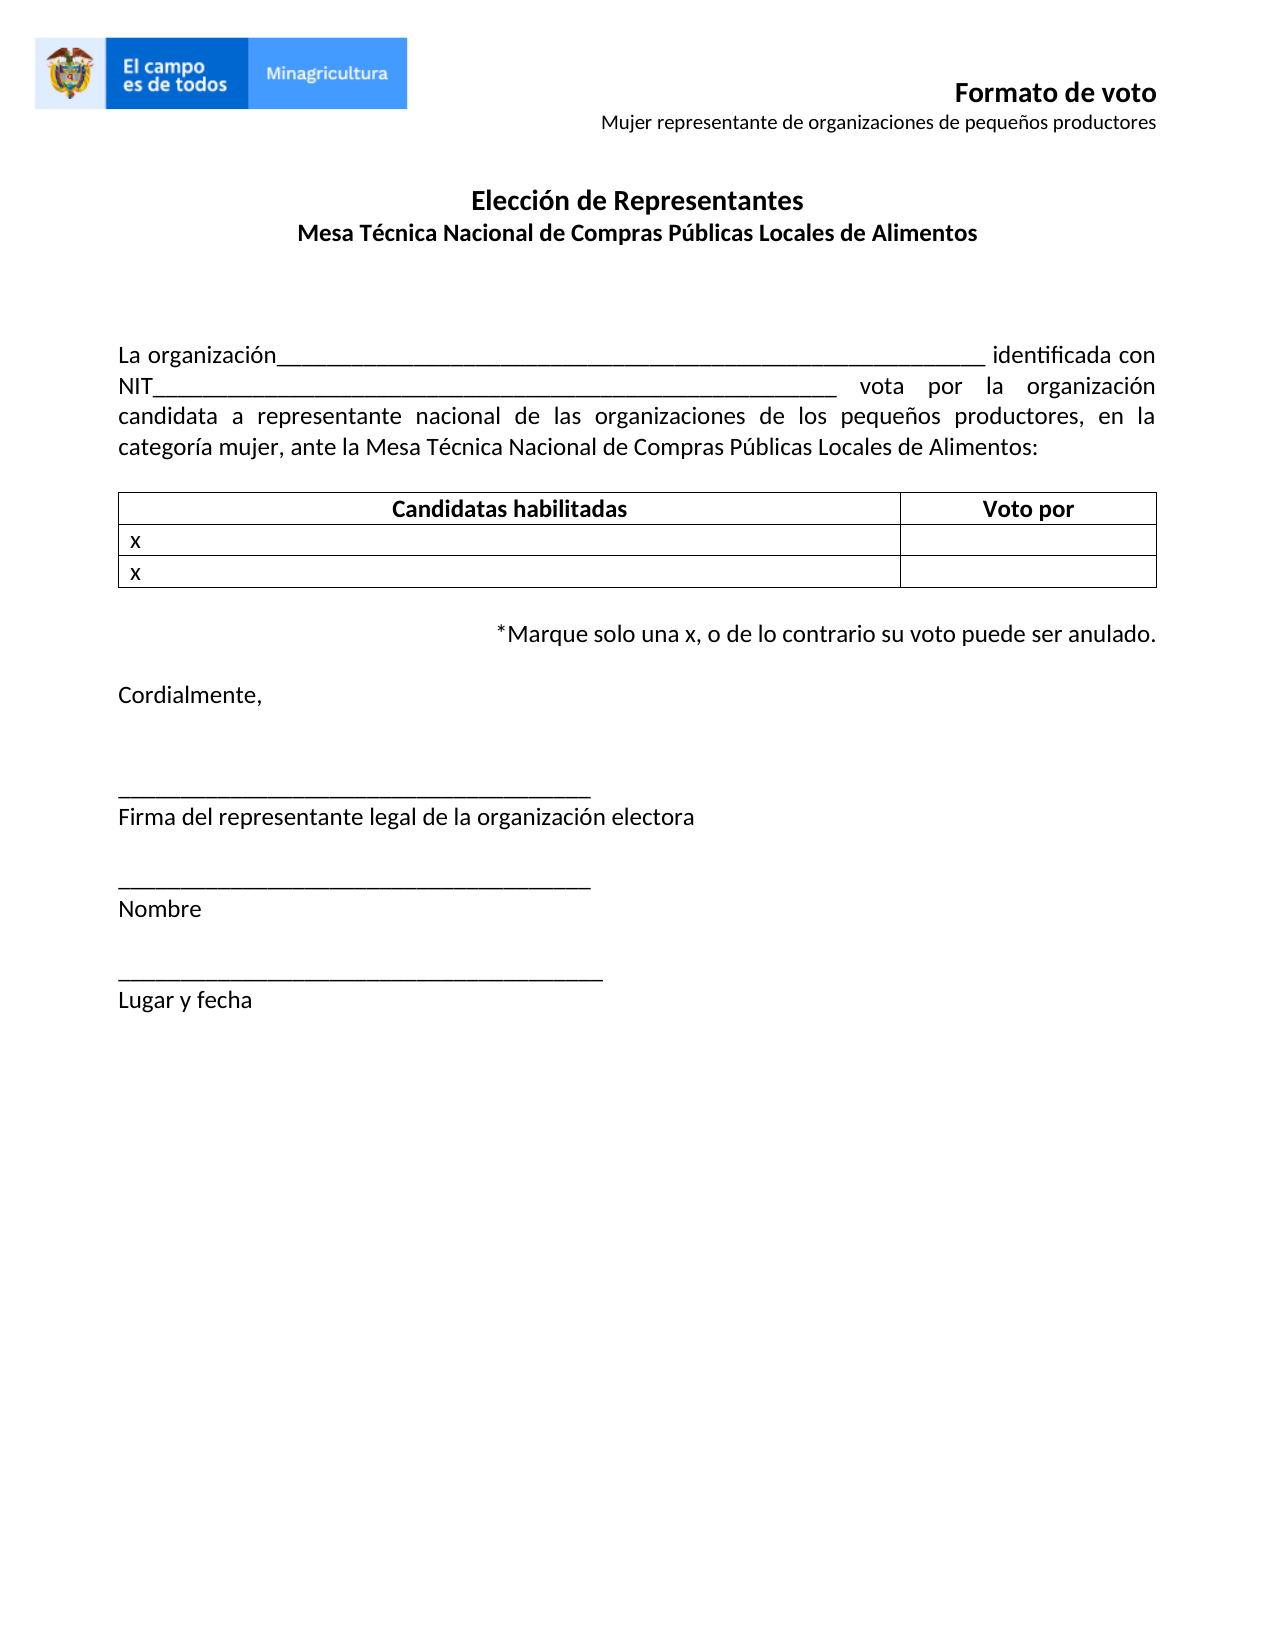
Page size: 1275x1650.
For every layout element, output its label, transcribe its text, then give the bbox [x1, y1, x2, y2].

text La organización_________________________________________________________ identificada con NIT_______________________________________________________ vota por la organización candidata a representante nacional de las organizaciones de los pequeños productores, en la categoría mujer, ante la Mesa Técnica Nacional de Compras Públicas Locales de Alimentos: [118, 339, 1157, 462]
text Lugar y fecha [118, 984, 1157, 1015]
table_cell x [119, 556, 900, 587]
text _______________________________________ [118, 954, 1157, 984]
text *Marque solo una x, o de lo contrario su voto puede ser anulado. [118, 618, 1157, 649]
text Elección de Representantes [118, 182, 1157, 217]
table_cell [901, 525, 1156, 555]
text Nombre [118, 893, 1157, 923]
text ______________________________________ [118, 862, 1157, 893]
text Cordialmente, [118, 679, 1157, 710]
text Firma del representante legal de la organización electora [118, 801, 1157, 832]
text ______________________________________ [118, 771, 1157, 801]
table_header Voto por [901, 493, 1156, 524]
table_cell x [119, 525, 900, 555]
table_header Candidatas habilitadas [119, 493, 900, 524]
text Mesa Técnica Nacional de Compras Públicas Locales de Alimentos [118, 217, 1157, 248]
picture [34, 34, 414, 113]
table_cell [901, 556, 1156, 587]
